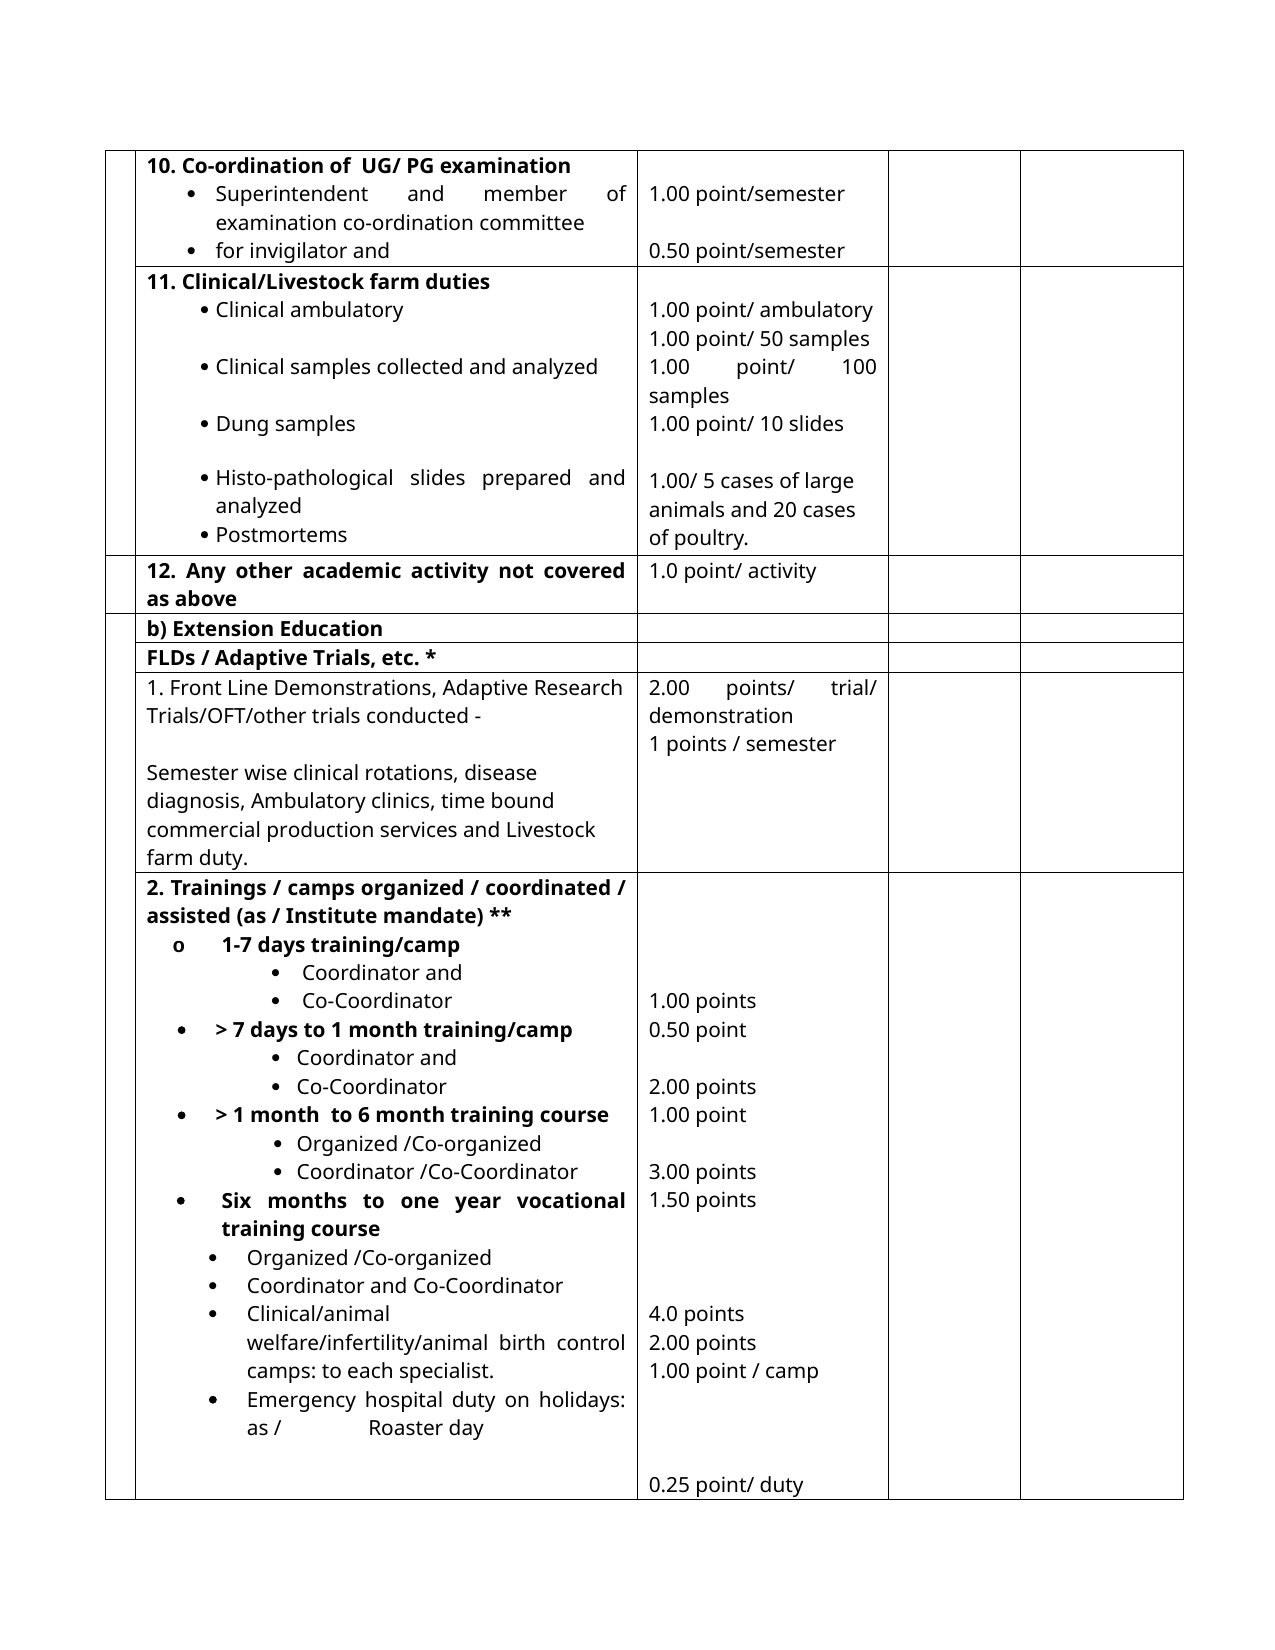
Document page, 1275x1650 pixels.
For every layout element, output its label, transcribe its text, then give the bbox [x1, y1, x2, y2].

table_cell FLDs / Adaptive Trials, etc. * [136, 643, 637, 672]
table_cell [889, 873, 1020, 1498]
table_cell [1021, 151, 1183, 266]
table_cell b) Extension Education [136, 614, 637, 642]
table_cell 1.00 points 0.50 point 2.00 points 1.00 point 3.00 points 1.50 points 4.0 points 2.00 points 1.00 point / camp 0.25 point/ duty [638, 873, 888, 1498]
table_cell [889, 151, 1020, 266]
table_cell [889, 673, 1020, 872]
table_cell [889, 614, 1020, 642]
table_cell 1.00 point/ ambulatory 1.00 point/ 50 samples 1.00 point/ 100 samples 1.00 point/ 10 slides 1.00/ 5 cases of large animals and 20 cases of poultry. [638, 267, 888, 555]
table_cell [638, 614, 888, 642]
table_cell 10. Co-ordination of UG/ PG examination Superintendent and member of examination co-ordination committee for invigilator and [136, 151, 637, 266]
table_cell [106, 556, 135, 613]
table_cell 1.0 point/ activity [638, 556, 888, 613]
table_cell [1021, 614, 1183, 642]
table_cell 2. Trainings / camps organized / coordinated / assisted (as / Institute mandate) ** 1-7 days training/camp Coordinator and Co-Coordinator > 7 days to 1 month training/camp Coordinator and Co-Coordinator > 1 month to 6 month training course Organized /Co-organized Coordinator /Co-Coordinator Six months to one year vocational training course Organized /Co-organized Coordinator and Co-Coordinator Clinical/animal welfare/infertility/animal birth control camps: to each specialist. Emergency hospital duty on holidays: as / Roaster day [136, 873, 637, 1498]
table_cell [889, 556, 1020, 613]
table_cell 11. Clinical/Livestock farm duties Clinical ambulatory Clinical samples collected and analyzed Dung samples Histo-pathological slides prepared and analyzed Postmortems [136, 267, 637, 555]
table_cell 1.00 point/semester 0.50 point/semester [638, 151, 888, 266]
table_cell [1021, 267, 1183, 555]
table_cell [1021, 673, 1183, 872]
table_cell [889, 267, 1020, 555]
table_cell [1021, 873, 1183, 1498]
table_cell 12. Any other academic activity not covered as above [136, 556, 637, 613]
table_cell [638, 643, 888, 672]
table_cell 2.00 points/ trial/ demonstration 1 points / semester [638, 673, 888, 872]
table_cell [1021, 643, 1183, 672]
table_cell [889, 643, 1020, 672]
table_cell 1. Front Line Demonstrations, Adaptive Research Trials/OFT/other trials conducted - Semester wise clinical rotations, disease diagnosis, Ambulatory clinics, time bound commercial production services and Livestock farm duty. [136, 673, 637, 872]
table_cell [106, 614, 135, 1498]
table_cell [1021, 556, 1183, 613]
